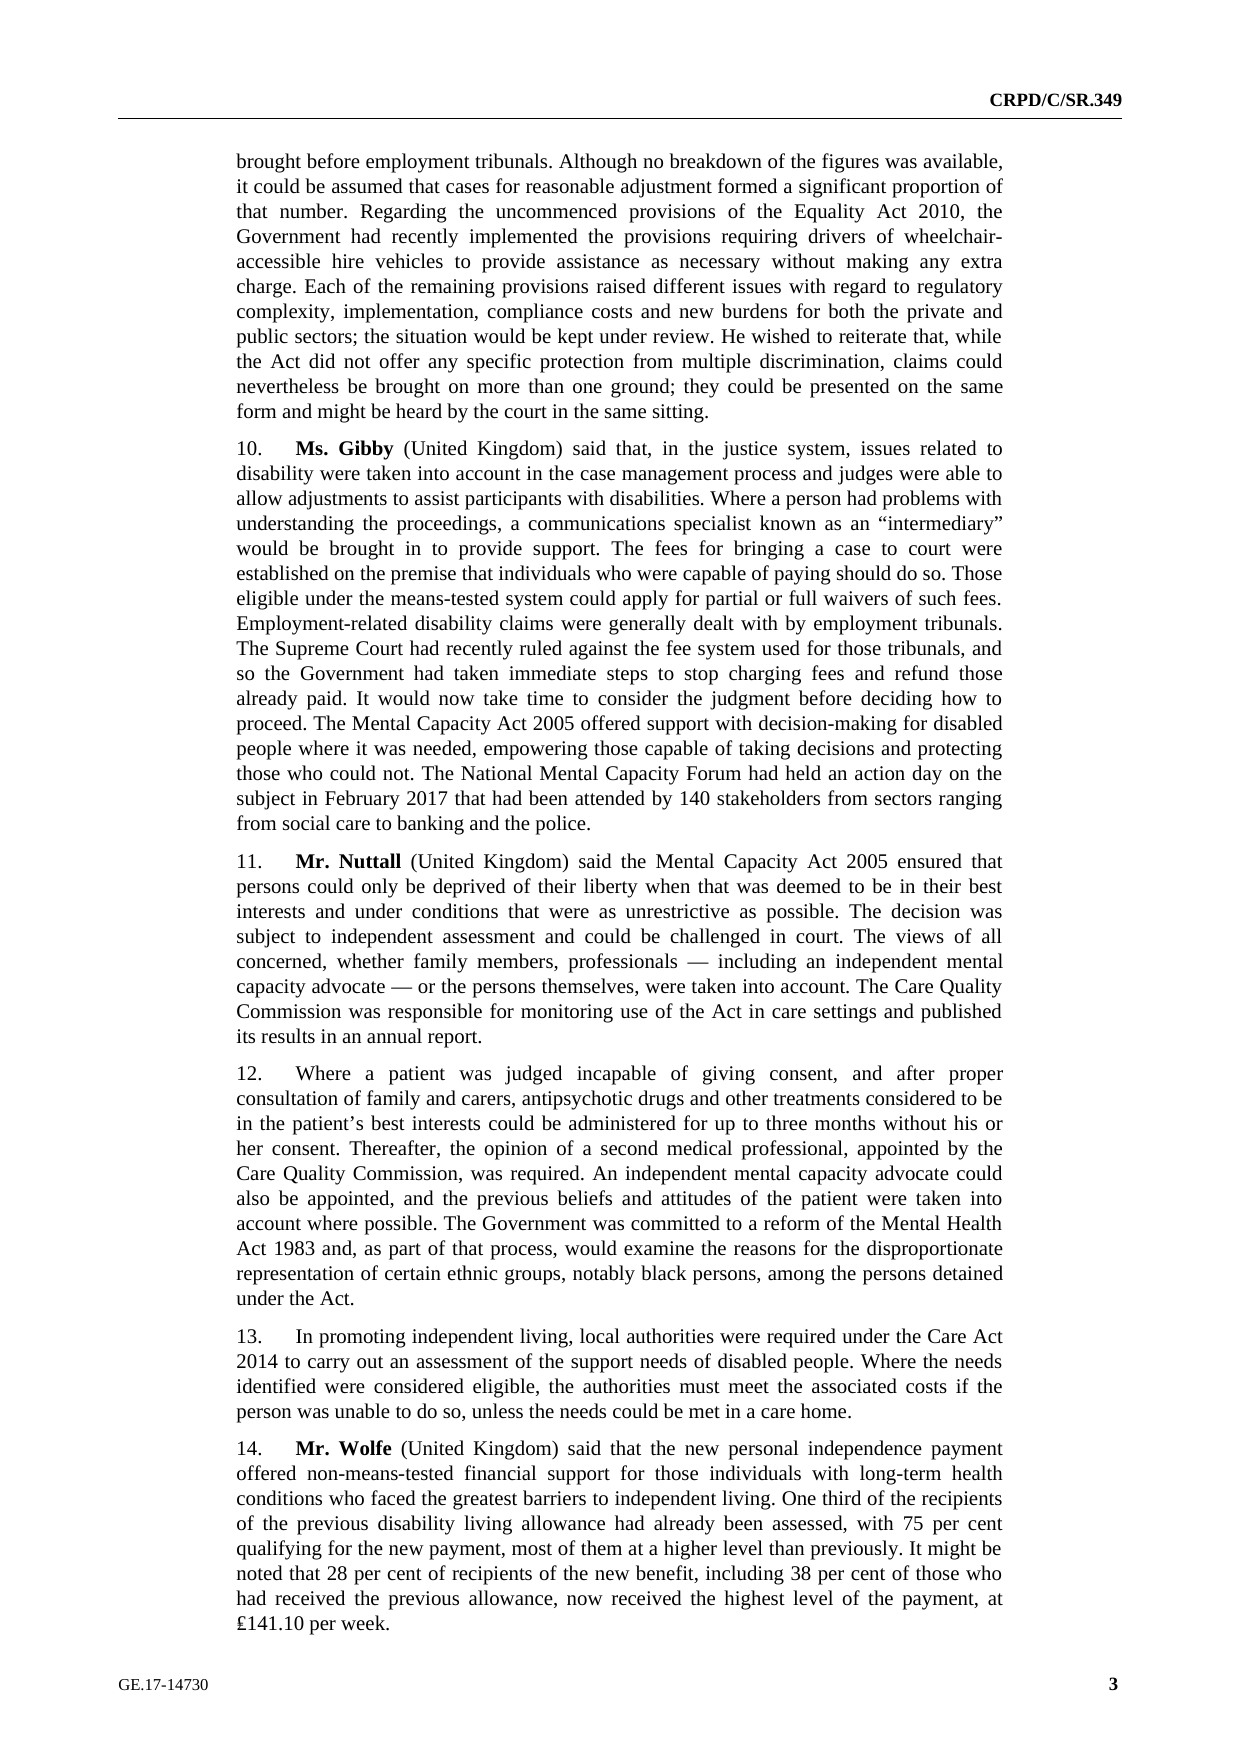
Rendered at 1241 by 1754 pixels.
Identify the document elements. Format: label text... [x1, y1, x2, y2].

text Ms. Gibby (United Kingdom) said that, in the justice system, issues related to disability were taken into account in the case management process and judges were able to allow adjustments to assist participants with disabilities. Where a person had problems with understanding the proceedings, a communications specialist known as an “intermediary” would be brought in to provide support. The fees for bringing a case to court were established on the premise that individuals who were capable of paying should do so. Those eligible under the means-tested system could apply for partial or full waivers of such fees. Employment-related disability claims were generally dealt with by employment tribunals. The Supreme Court had recently ruled against the fee system used for those tribunals, and so the Government had taken immediate steps to stop charging fees and refund those already paid. It would now take time to consider the judgment before deciding how to proceed. The Mental Capacity Act 2005 offered support with decision-making for disabled people where it was needed, empowering those capable of taking decisions and protecting those who could not. The National Mental Capacity Forum had held an action day on the subject in February 2017 that had been attended by 140 stakeholders from sectors ranging from social care to banking and the police. [236, 435, 1004, 835]
text Mr. Nuttall (United Kingdom) said the Mental Capacity Act 2005 ensured that persons could only be deprived of their liberty when that was deemed to be in their best interests and under conditions that were as unrestrictive as possible. The decision was subject to independent assessment and could be challenged in court. The views of all concerned, whether family members, professionals — including an independent mental capacity advocate — or the persons themselves, were taken into account. The Care Quality Commission was responsible for monitoring use of the Act in care settings and published its results in an annual report. [236, 848, 1004, 1048]
text In promoting independent living, local authorities were required under the Care Act 2014 to carry out an assessment of the support needs of disabled people. Where the needs identified were considered eligible, the authorities must meet the associated costs if the person was unable to do so, unless the needs could be met in a care home. [236, 1323, 1004, 1423]
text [236, 148, 1004, 423]
text Mr. Wolfe (United Kingdom) said that the new personal independence payment offered non-means-tested financial support for those individuals with long-term health conditions who faced the greatest barriers to independent living. One third of the recipients of the previous disability living allowance had already been assessed, with 75 per cent qualifying for the new payment, most of them at a higher level than previously. It might be noted that 28 per cent of recipients of the new benefit, including 38 per cent of those who had received the previous allowance, now received the highest level of the payment, at ₤141.10 per week. [236, 1435, 1004, 1635]
text Where a patient was judged incapable of giving consent, and after proper consultation of family and carers, antipsychotic drugs and other treatments considered to be in the patient’s best interests could be administered for up to three months without his or her consent. Thereafter, the opinion of a second medical professional, appointed by the Care Quality Commission, was required. An independent mental capacity advocate could also be appointed, and the previous beliefs and attitudes of the patient were taken into account where possible. The Government was committed to a reform of the Mental Health Act 1983 and, as part of that process, would examine the reasons for the disproportionate representation of certain ethnic groups, notably black persons, among the persons detained under the Act. [236, 1060, 1004, 1310]
